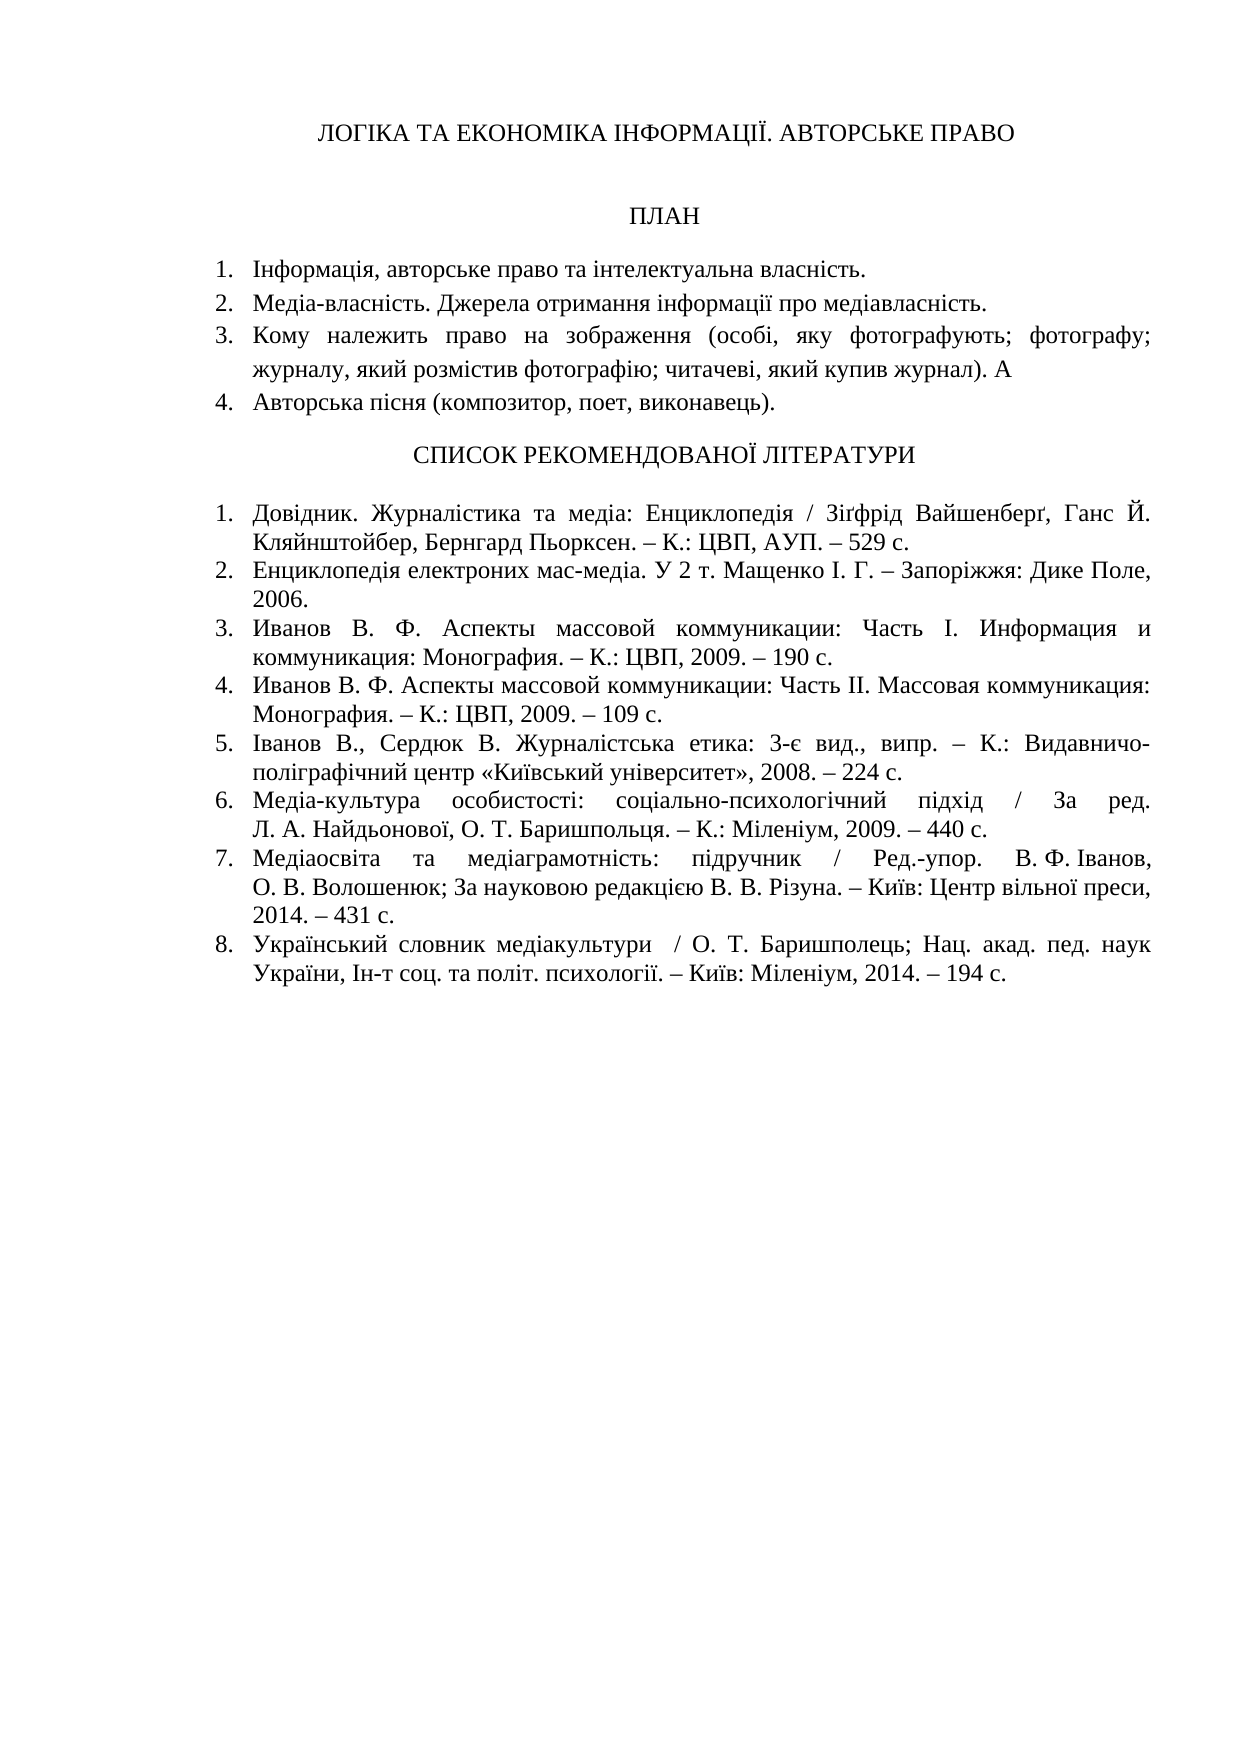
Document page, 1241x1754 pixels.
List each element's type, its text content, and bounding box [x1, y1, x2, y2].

text План [177, 201, 1152, 229]
list Енциклопедія електроних мас-медіа. У 2 т. Мащенко І. Г. – Запоріжжя: Дике Поле, 2006. [215, 556, 1152, 613]
list Иванов В. Ф. Аспекты массовой коммуникации: Часть І. Информация и коммуникация: Монография. – К.: ЦВП, 2009. – 190 с. [215, 613, 1152, 671]
list Довідник. Журналістика та медіа: Енциклопедія / Зіґфрід Вайшенберґ, Ганс Й. Кляйнштойбер, Бернгард Пьорксен. – К.: ЦВП, АУП. – 529 с. [215, 498, 1152, 556]
list Медіа-власність. Джерела отримання інформації про медіавласність. [215, 288, 1152, 316]
list Иванов В. Ф. Аспекты массовой коммуникации: Часть ІІ. Массовая коммуникация: Монография. – К.: ЦВП, 2009. – 109 с. [215, 671, 1152, 728]
list Іванов В., Сердюк В. Журналістська етика: 3-є вид., випр. – К.: Видавничо-поліграфічний центр «Київський університет», 2008. – 224 с. [215, 728, 1152, 786]
list Медіаосвіта та медіаграмотність: підручник / Ред.-упор. В. Ф. Іванов, О. В. Волошенюк; За науковою редакцією В. В. Різуна. – Київ: Центр вільної преси, 2014. – 431 с. [215, 843, 1152, 929]
text СПИСОК РЕКОМЕНДОВАНОЇ ЛІТЕРАТУРИ [177, 441, 1152, 469]
list Авторська пісня (композитор, поет, виконавець). [215, 387, 1152, 415]
text Логіка ТА економіка інформації. Авторське право [177, 118, 1152, 147]
list Український словник медіакультури / О. Т. Баришполець; Нац. акад. пед. наук України, Ін-т соц. та політ. психології. – Київ: Міленіум, 2014. – 194 с. [215, 929, 1152, 987]
list Медіа-культура особистості: соціально-психологічний підхід / За ред. Л. А. Найдьонової, О. Т. Баришпольця. – К.: Міленіум, 2009. – 440 с. [215, 786, 1152, 843]
list Кому належить право на зображення (особі, яку фотографують; фотографу; журналу, який розмістив фотографію; читачеві, який купив журнал). А [215, 321, 1152, 382]
list Інформація, авторське право та інтелектуальна власність. [215, 254, 1152, 283]
